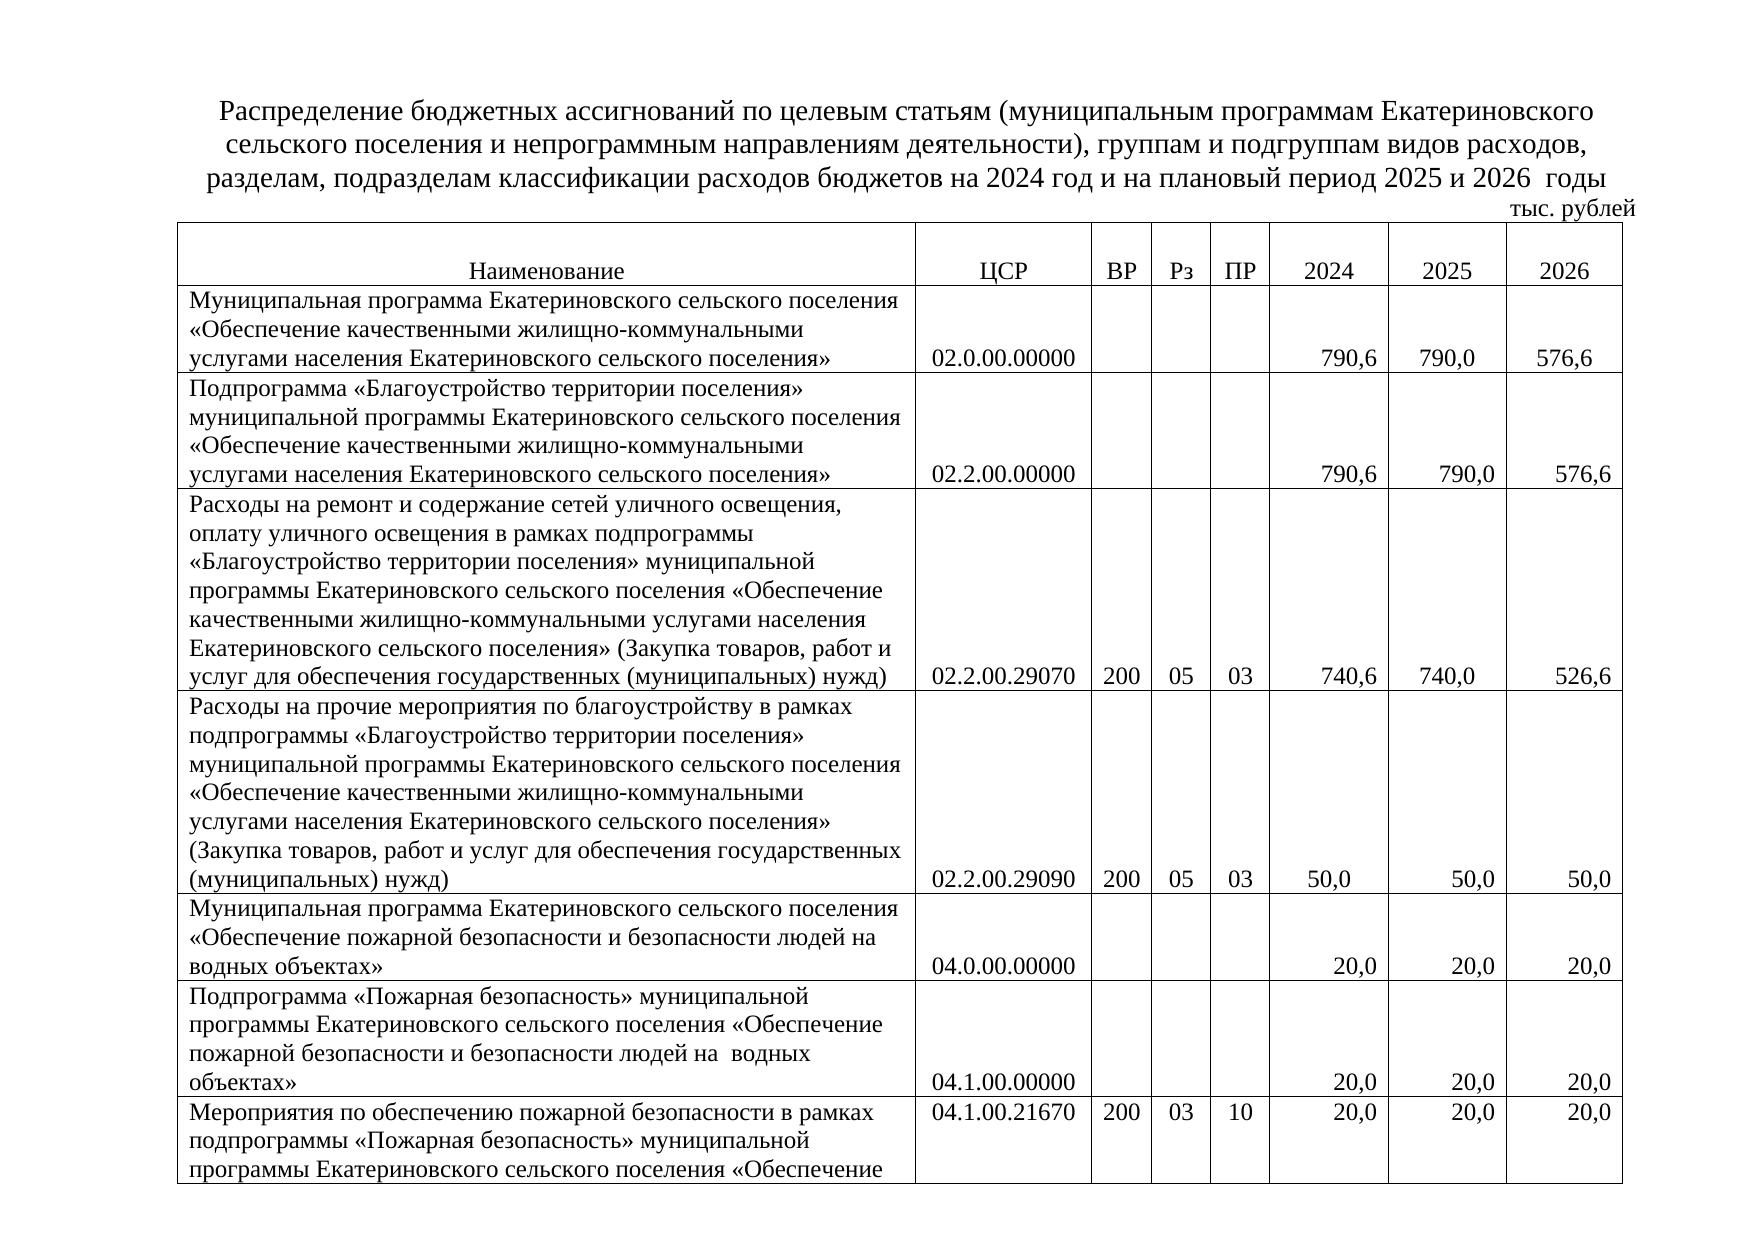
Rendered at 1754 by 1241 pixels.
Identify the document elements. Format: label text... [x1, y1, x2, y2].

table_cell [178, 1097, 915, 1183]
table_cell 10 [1211, 1097, 1269, 1183]
table_cell 04.0.00.00000 [916, 894, 1091, 980]
table_header 2024 [1270, 223, 1388, 284]
table_header Рз [1152, 223, 1210, 284]
table_cell 02.2.00.29070 [916, 489, 1091, 690]
table_header ПР [1211, 223, 1269, 284]
table_cell 02.2.00.29090 [916, 691, 1091, 892]
table_cell 576,6 [1507, 373, 1622, 488]
table_cell 20,0 [1270, 1097, 1388, 1183]
table_cell [1092, 373, 1151, 488]
table_cell [1152, 981, 1210, 1096]
table_cell Муниципальная программа Екатериновского сельского поселения «Обеспечение пожарной безопасности и безопасности людей на водных объектах» [178, 894, 915, 980]
table_cell [1152, 286, 1210, 372]
table_cell 05 [1152, 691, 1210, 892]
table_cell 02.0.00.00000 [916, 286, 1091, 372]
table_cell [1211, 894, 1269, 980]
table_header 2025 [1389, 223, 1506, 284]
table_cell 200 [1092, 691, 1151, 892]
table_cell Расходы на ремонт и содержание сетей уличного освещения, оплату уличного освещения в рамках подпрограммы «Благоустройство территории поселения» муниципальной программы Екатериновского сельского поселения «Обеспечение качественными жилищно-коммунальными услугами населения Екатериновского сельского поселения» (Закупка товаров, работ и услуг для обеспечения государственных (муниципальных) нужд) [178, 489, 915, 690]
table_cell [1211, 373, 1269, 488]
table_cell Подпрограмма «Благоустройство территории поселения» муниципальной программы Екатериновского сельского поселения «Обеспечение качественными жилищно-коммунальными услугами населения Екатериновского сельского поселения» [178, 373, 915, 488]
table_cell 02.2.00.00000 [916, 373, 1091, 488]
table_cell 20,0 [1270, 894, 1388, 980]
table_cell 20,0 [1389, 981, 1506, 1096]
table_cell 526,6 [1507, 489, 1622, 690]
table_cell 03 [1211, 691, 1269, 892]
table_cell 20,0 [1507, 1097, 1622, 1183]
table_cell [1211, 286, 1269, 372]
table_cell 50,0 [1270, 691, 1388, 892]
text Распределение бюджетных ассигнований по целевым статьям (муниципальным программам Екатериновского сельского поселения и непрограммным направлениям деятельности), группам и подгруппам видов расходов, разделам, подразделам классификации расходов бюджетов на 2024 год и на плановый период 2025 и 2026 годы [177, 93, 1636, 193]
table_cell 200 [1092, 1097, 1151, 1183]
table_cell [1092, 286, 1151, 372]
table_cell 740,6 [1270, 489, 1388, 690]
table_cell [1092, 894, 1151, 980]
text тыс. рублей [177, 193, 1636, 222]
table_header Наименование [178, 223, 915, 284]
table_cell 50,0 [1507, 691, 1622, 892]
table_cell 576,6 [1507, 286, 1622, 372]
table_cell 20,0 [1270, 981, 1388, 1096]
table_cell [1152, 894, 1210, 980]
table_cell Подпрограмма «Пожарная безопасность» муниципальной программы Екатериновского сельского поселения «Обеспечение пожарной безопасности и безопасности людей на водных объектах» [178, 981, 915, 1096]
table_header ВР [1092, 223, 1151, 284]
table_cell 740,0 [1389, 489, 1506, 690]
table_cell 790,0 [1389, 373, 1506, 488]
table_cell 200 [1092, 489, 1151, 690]
table_cell 790,6 [1270, 373, 1388, 488]
table_cell 790,0 [1389, 286, 1506, 372]
table_header ЦСР [916, 223, 1091, 284]
table_cell 20,0 [1507, 894, 1622, 980]
table_cell [1152, 373, 1210, 488]
table_cell 790,6 [1270, 286, 1388, 372]
table_cell Муниципальная программа Екатериновского сельского поселения «Обеспечение качественными жилищно-коммунальными услугами населения Екатериновского сельского поселения» [178, 286, 915, 372]
table_cell 50,0 [1389, 691, 1506, 892]
table_cell 03 [1211, 489, 1269, 690]
table_cell 04.1.00.21670 [916, 1097, 1091, 1183]
table_header 2026 [1507, 223, 1622, 284]
table_cell 05 [1152, 489, 1210, 690]
table_cell 03 [1152, 1097, 1210, 1183]
table_cell [1092, 981, 1151, 1096]
table_cell Расходы на прочие мероприятия по благоустройству в рамках подпрограммы «Благоустройство территории поселения» муниципальной программы Екатериновского сельского поселения «Обеспечение качественными жилищно-коммунальными услугами населения Екатериновского сельского поселения» (Закупка товаров, работ и услуг для обеспечения государственных (муниципальных) нужд) [178, 691, 915, 892]
table_cell 20,0 [1389, 894, 1506, 980]
table_cell [1211, 981, 1269, 1096]
table_cell 20,0 [1389, 1097, 1506, 1183]
table_cell 20,0 [1507, 981, 1622, 1096]
table_cell 04.1.00.00000 [916, 981, 1091, 1096]
